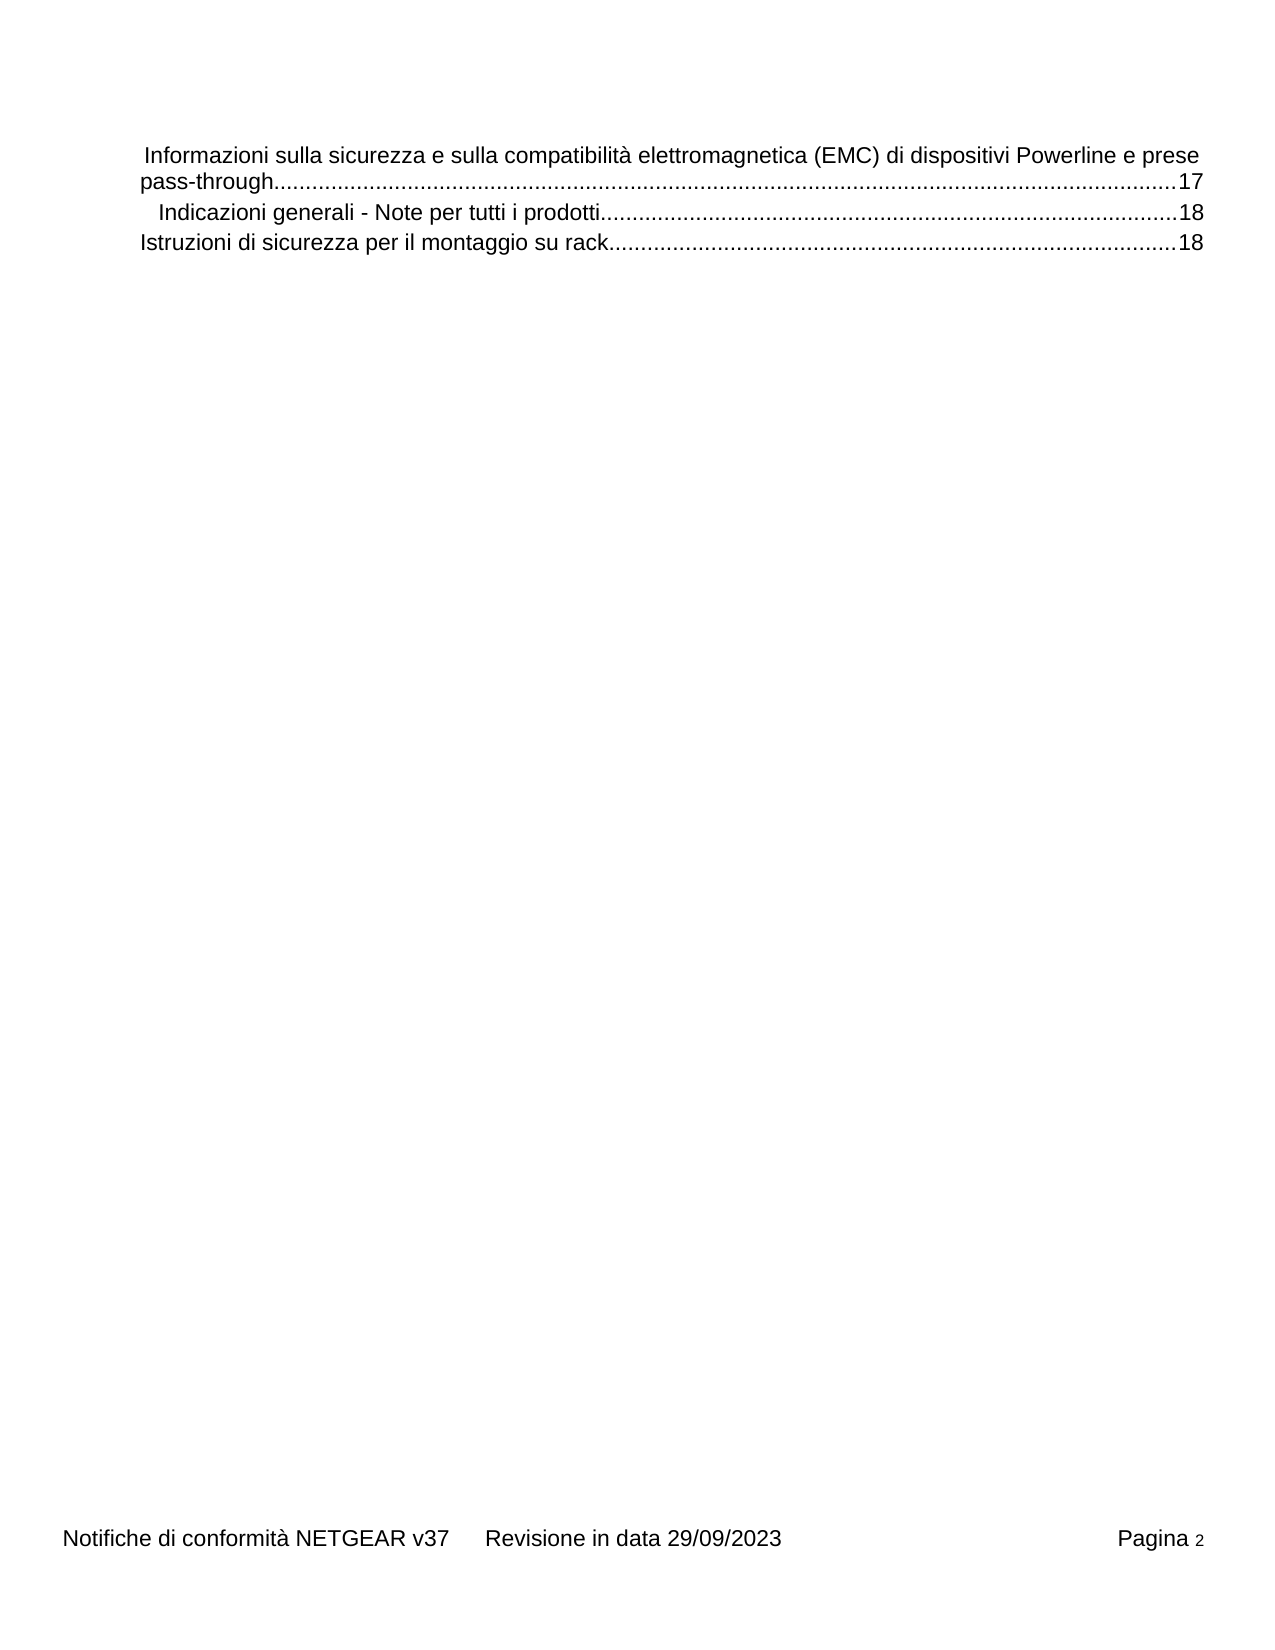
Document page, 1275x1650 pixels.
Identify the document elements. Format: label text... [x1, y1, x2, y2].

text Istruzioni di sicurezza per il montaggio su rack 18 [139, 229, 1204, 255]
text Indicazioni generali - Note per tutti i prodotti 18 [157, 198, 1204, 225]
text Informazioni sulla sicurezza e sulla compatibilità elettromagnetica (EMC) di dispositivi Powerline e prese pass-through 17 [139, 142, 1204, 194]
